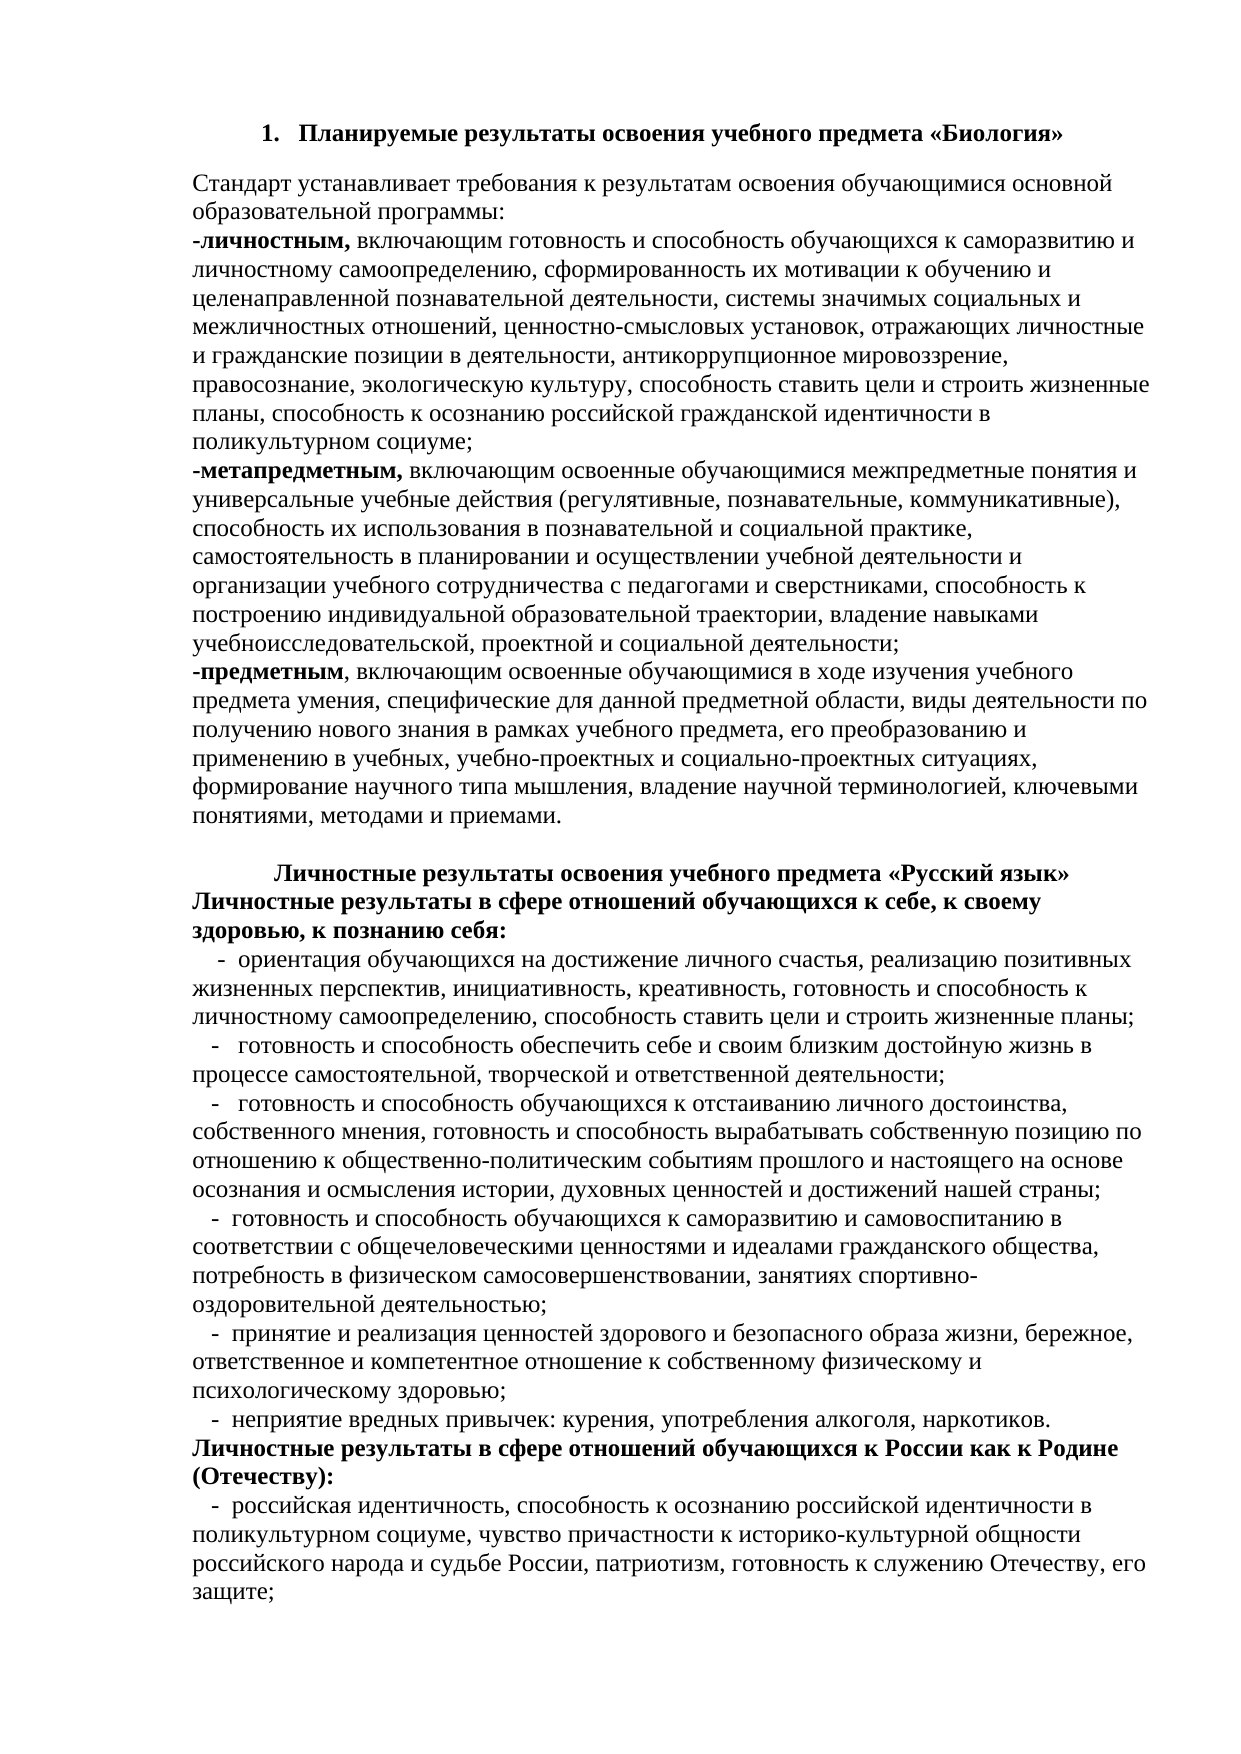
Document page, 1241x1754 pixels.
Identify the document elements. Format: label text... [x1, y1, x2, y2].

text -личностным, включающим готовность и способность обучающихся к саморазвитию и личностному самоопределению, сформированность их мотивации к обучению и целенаправленной познавательной деятельности, системы значимых социальных и межличностных отношений, ценностно-смысловых установок, отражающих личностные и гражданские позиции в деятельности, антикоррупционное мировоззрение, правосознание, экологическую культуру, способность ставить цели и строить жизненные планы, способность к осознанию российской гражданской идентичности в поликультурном социуме; [192, 225, 1152, 455]
text - готовность и способность обучающихся к саморазвитию и самовоспитанию в соответствии с общечеловеческими ценностями и идеалами гражданского общества, потребность в физическом самосовершенствовании, занятиях спортивно-оздоровительной деятельностью; [192, 1203, 1152, 1318]
text - неприятие вредных привычек: курения, употребления алкоголя, наркотиков. [192, 1404, 1152, 1433]
text - российская идентичность, способность к осознанию российской идентичности в поликультурном социуме, чувство причастности к историко-культурной общности российского народа и судьбе России, патриотизм, готовность к служению Отечеству, его защите; [192, 1490, 1152, 1605]
text Личностные результаты в сфере отношений обучающихся к России как к Родине (Отечеству): [192, 1433, 1152, 1490]
text -предметным, включающим освоенные обучающимися в ходе изучения учебного предмета умения, специфические для данной предметной области, виды деятельности по получению нового знания в рамках учебного предмета, его преобразованию и применению в учебных, учебно-проектных и социально-проектных ситуациях, формирование научного типа мышления, владение научной терминологией, ключевыми понятиями, методами и приемами. [192, 656, 1152, 829]
text - ориентация обучающихся на достижение личного счастья, реализацию позитивных жизненных перспектив, инициативность, креативность, готовность и способность к личностному самоопределению, способность ставить цели и строить жизненные планы; [192, 944, 1152, 1030]
text Личностные результаты освоения учебного предмета «Русский язык» [192, 858, 560, 886]
text -метапредметным, включающим освоенные обучающимися межпредметные понятия и универсальные учебные действия (регулятивные, познавательные, коммуникативные), способность их использования в познавательной и социальной практике, самостоятельность в планировании и осуществлении учебной деятельности и организации учебного сотрудничества с педагогами и сверстниками, способность к построению индивидуальной образовательной траектории, владение навыками учебноисследовательской, проектной и социальной деятельности; [192, 455, 1152, 656]
text - готовность и способность обучающихся к отстаиванию личного достоинства, собственного мнения, готовность и способность вырабатывать собственную позицию по отношению к общественно-политическим событиям прошлого и настоящего на основе осознания и осмысления истории, духовных ценностей и достижений нашей страны; [192, 1088, 1152, 1203]
list Планируемые результаты освоения учебного предмета «Биология» [261, 118, 1152, 147]
text Личностные результаты освоения учебного предмета «Русский язык» [888, 858, 1152, 886]
text Личностные результаты в сфере отношений обучающихся к себе, к своему здоровью, к познанию себя: [192, 886, 1152, 944]
text Стандарт устанавливает требования к результатам освоения обучающимися основной образовательной программы: [192, 168, 1152, 225]
text - принятие и реализация ценностей здорового и безопасного образа жизни, бережное, ответственное и компетентное отношение к собственному физическому и психологическому здоровью; [192, 1318, 1152, 1404]
text - готовность и способность обеспечить себе и своим близким достойную жизнь в процессе самостоятельной, творческой и ответственной деятельности; [192, 1030, 1152, 1088]
